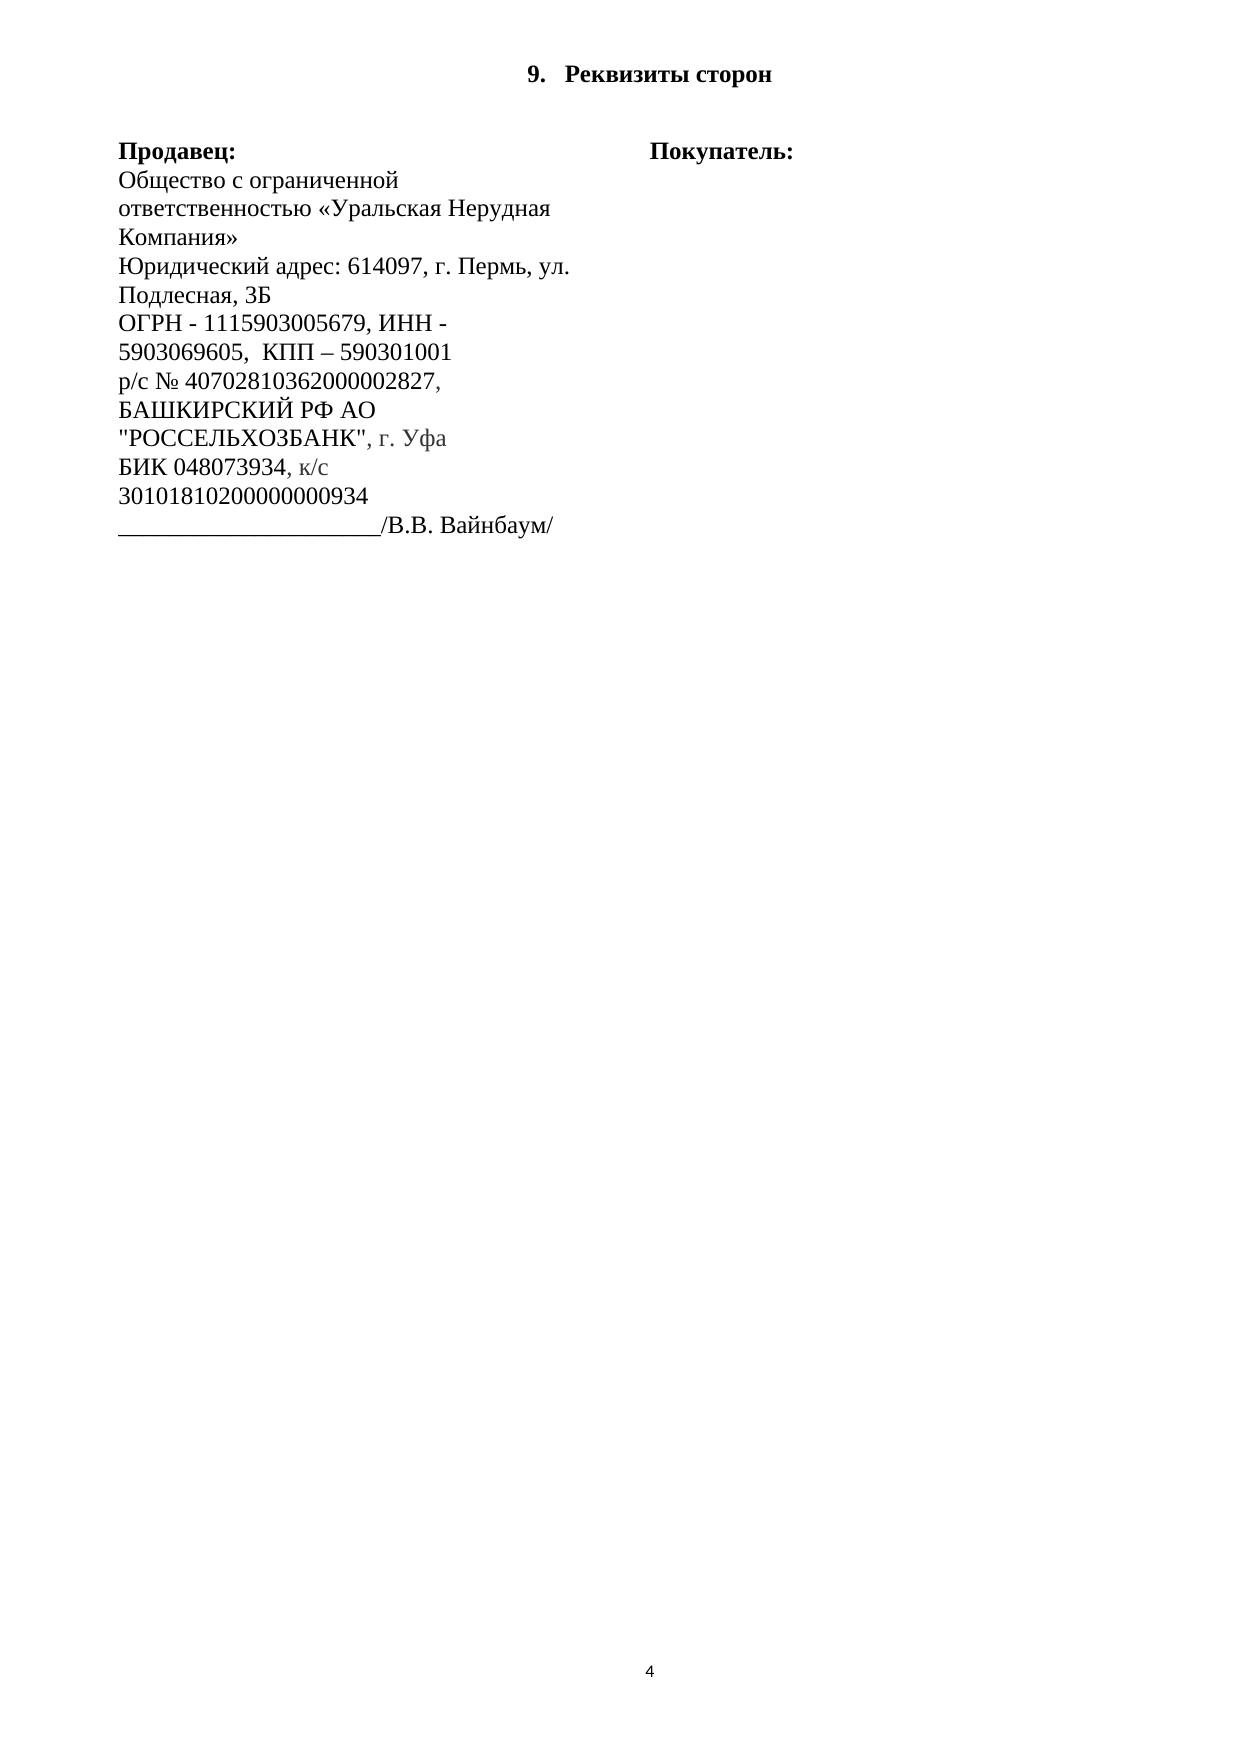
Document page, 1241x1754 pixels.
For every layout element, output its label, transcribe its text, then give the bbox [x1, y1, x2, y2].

table_header Продавец: Общество с ограниченной ответственностью «Уральская Нерудная Компания» Юридический адрес: 614097, г. Пермь, ул. Подлесная, 3Б ОГРН - 1115903005679, ИНН - 5903069605, КПП – 590301001 р/с № 40702810362000002827, БАШКИРСКИЙ РФ АО "РОССЕЛЬХОЗБАНК", г. Уфа БИК 048073934, к/с 30101810200000000934 _____________________/В.В. Вайнбаум/ [107, 136, 594, 538]
list Реквизиты сторон [118, 59, 1181, 88]
table_header Покупатель: [594, 136, 1177, 538]
